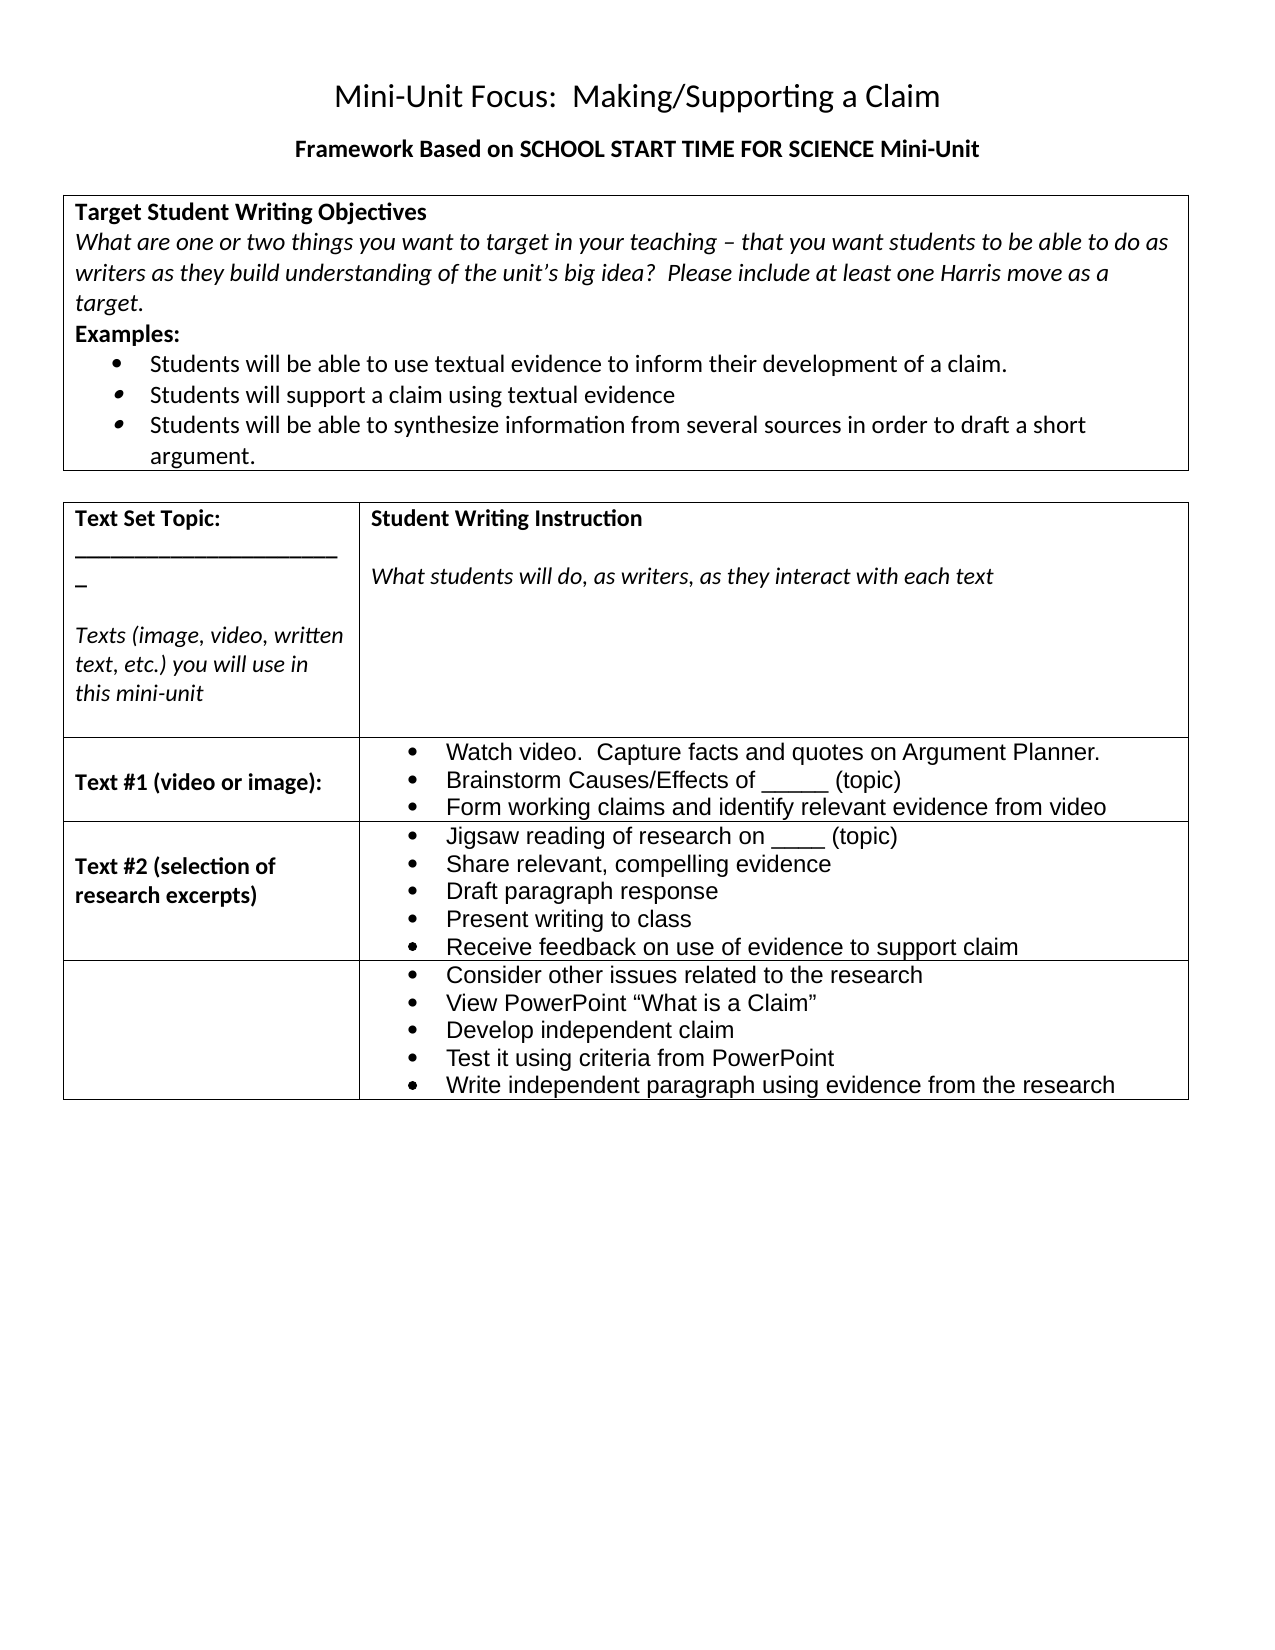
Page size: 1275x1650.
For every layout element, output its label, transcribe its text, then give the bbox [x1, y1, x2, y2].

table_cell Text #2 (selection of research excerpts) [64, 822, 359, 960]
table_header Student Writing Instruction What students will do, as writers, as they interact with each text [360, 503, 1188, 737]
text Framework Based on SCHOOL START TIME FOR SCIENCE Mini-Unit [75, 133, 1200, 164]
table_cell Jigsaw reading of research on ____ (topic) Share relevant, compelling evidence Draft paragraph response Present writing to class Receive feedback on use of evidence to support claim [360, 822, 1188, 960]
table_header Text Set Topic: _______________________ Texts (image, video, written text, etc.) you will use in this mini-unit [64, 503, 359, 737]
table_cell [64, 961, 359, 1099]
table_cell Text #1 (video or image): [64, 738, 359, 821]
text Mini-Unit Focus: Making/Supporting a Claim [75, 75, 1200, 116]
table_header Target Student Writing Objectives What are one or two things you want to target in your teaching – that you want students to be able to do as writers as they build understanding of the unit’s big idea? Please include at least one Harris move as a target. Examples: Students will be able to use textual evidence to inform their development of a claim. Students will support a claim using textual evidence Students will be able to synthesize information from several sources in order to draft a short argument. [64, 196, 1188, 470]
table_cell Consider other issues related to the research View PowerPoint “What is a Claim” Develop independent claim Test it using criteria from PowerPoint Write independent paragraph using evidence from the research [360, 961, 1188, 1099]
table_cell Watch video. Capture facts and quotes on Argument Planner. Brainstorm Causes/Effects of _____ (topic) Form working claims and identify relevant evidence from video [360, 738, 1188, 821]
